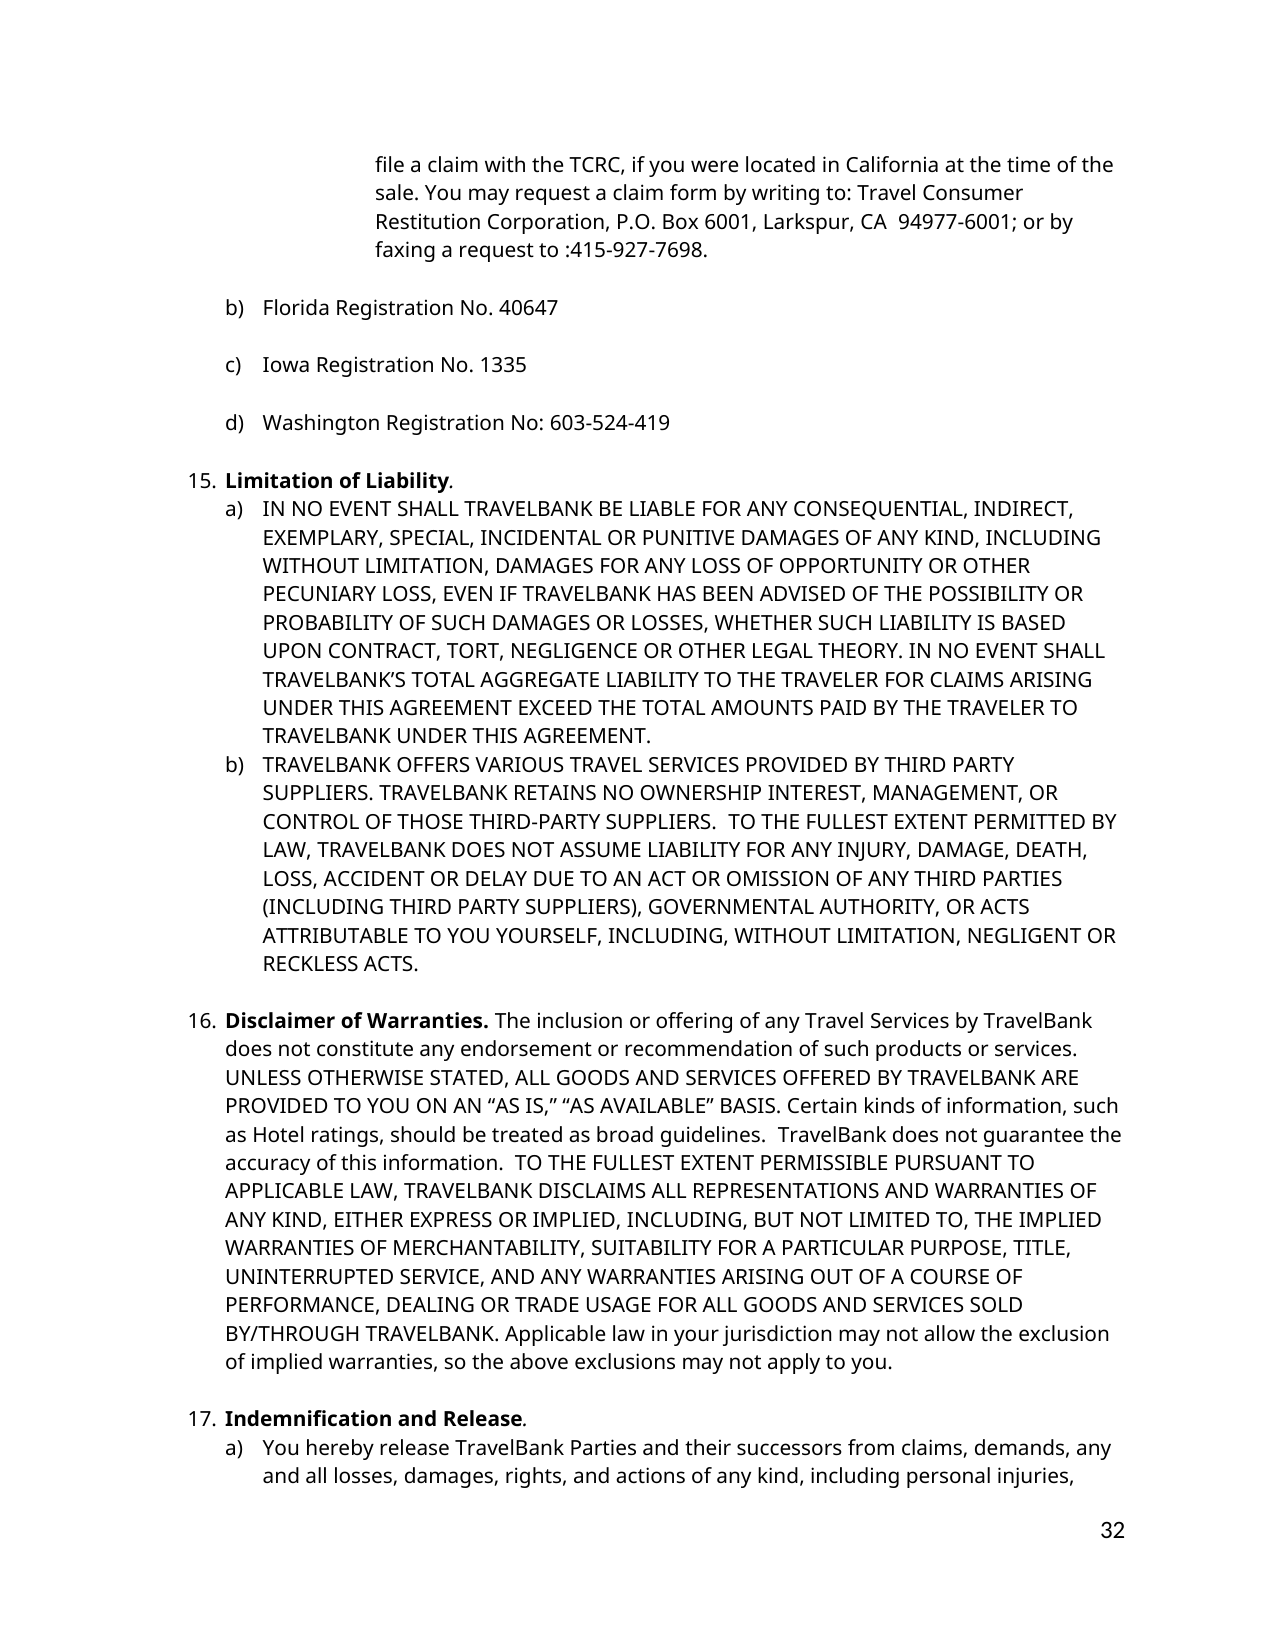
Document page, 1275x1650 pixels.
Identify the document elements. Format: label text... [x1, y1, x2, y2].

list Disclaimer of Warranties. The inclusion or offering of any Travel Services by TravelBank does not constitute any endorsement or recommendation of such products or services. UNLESS OTHERWISE STATED, ALL GOODS AND SERVICES OFFERED BY TRAVELBANK ARE PROVIDED TO YOU ON AN “AS IS,” “AS AVAILABLE” BASIS. Certain kinds of information, such as Hotel ratings, should be treated as broad guidelines. TravelBank does not guarantee the accuracy of this information. TO THE FULLEST EXTENT PERMISSIBLE PURSUANT TO APPLICABLE LAW, TRAVELBANK DISCLAIMS ALL REPRESENTATIONS AND WARRANTIES OF ANY KIND, EITHER EXPRESS OR IMPLIED, INCLUDING, BUT NOT LIMITED TO, THE IMPLIED WARRANTIES OF MERCHANTABILITY, SUITABILITY FOR A PARTICULAR PURPOSE, TITLE, UNINTERRUPTED SERVICE, AND ANY WARRANTIES ARISING OUT OF A COURSE OF PERFORMANCE, DEALING OR TRADE USAGE FOR ALL GOODS AND SERVICES SOLD BY/THROUGH TRAVELBANK. Applicable law in your jurisdiction may not allow the exclusion of implied warranties, so the above exclusions may not apply to you. [187, 1006, 1125, 1376]
list Limitation of Liability. [187, 466, 1125, 494]
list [300, 150, 1125, 264]
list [225, 1433, 1125, 1489]
list Florida Registration No. 40647 [225, 293, 1125, 321]
list Washington Registration No: 603-524-419 [225, 408, 1125, 437]
list TRAVELBANK OFFERS VARIOUS TRAVEL SERVICES PROVIDED BY THIRD PARTY SUPPLIERS. TRAVELBANK RETAINS NO OWNERSHIP INTEREST, MANAGEMENT, OR CONTROL OF THOSE THIRD-PARTY SUPPLIERS. TO THE FULLEST EXTENT PERMITTED BY LAW, TRAVELBANK DOES NOT ASSUME LIABILITY FOR ANY INJURY, DAMAGE, DEATH, LOSS, ACCIDENT OR DELAY DUE TO AN ACT OR OMISSION OF ANY THIRD PARTIES (INCLUDING THIRD PARTY SUPPLIERS), GOVERNMENTAL AUTHORITY, OR ACTS ATTRIBUTABLE TO YOU YOURSELF, INCLUDING, WITHOUT LIMITATION, NEGLIGENT OR RECKLESS ACTS. [225, 750, 1125, 978]
list Iowa Registration No. 1335 [225, 351, 1125, 379]
list Indemnification and Release. [187, 1404, 1125, 1433]
list IN NO EVENT SHALL TRAVELBANK BE LIABLE FOR ANY CONSEQUENTIAL, INDIRECT, EXEMPLARY, SPECIAL, INCIDENTAL OR PUNITIVE DAMAGES OF ANY KIND, INCLUDING WITHOUT LIMITATION, DAMAGES FOR ANY LOSS OF OPPORTUNITY OR OTHER PECUNIARY LOSS, EVEN IF TRAVELBANK HAS BEEN ADVISED OF THE POSSIBILITY OR PROBABILITY OF SUCH DAMAGES OR LOSSES, WHETHER SUCH LIABILITY IS BASED UPON CONTRACT, TORT, NEGLIGENCE OR OTHER LEGAL THEORY. IN NO EVENT SHALL TRAVELBANK’S TOTAL AGGREGATE LIABILITY TO THE TRAVELER FOR CLAIMS ARISING UNDER THIS AGREEMENT EXCEED THE TOTAL AMOUNTS PAID BY THE TRAVELER TO TRAVELBANK UNDER THIS AGREEMENT. [225, 494, 1125, 750]
